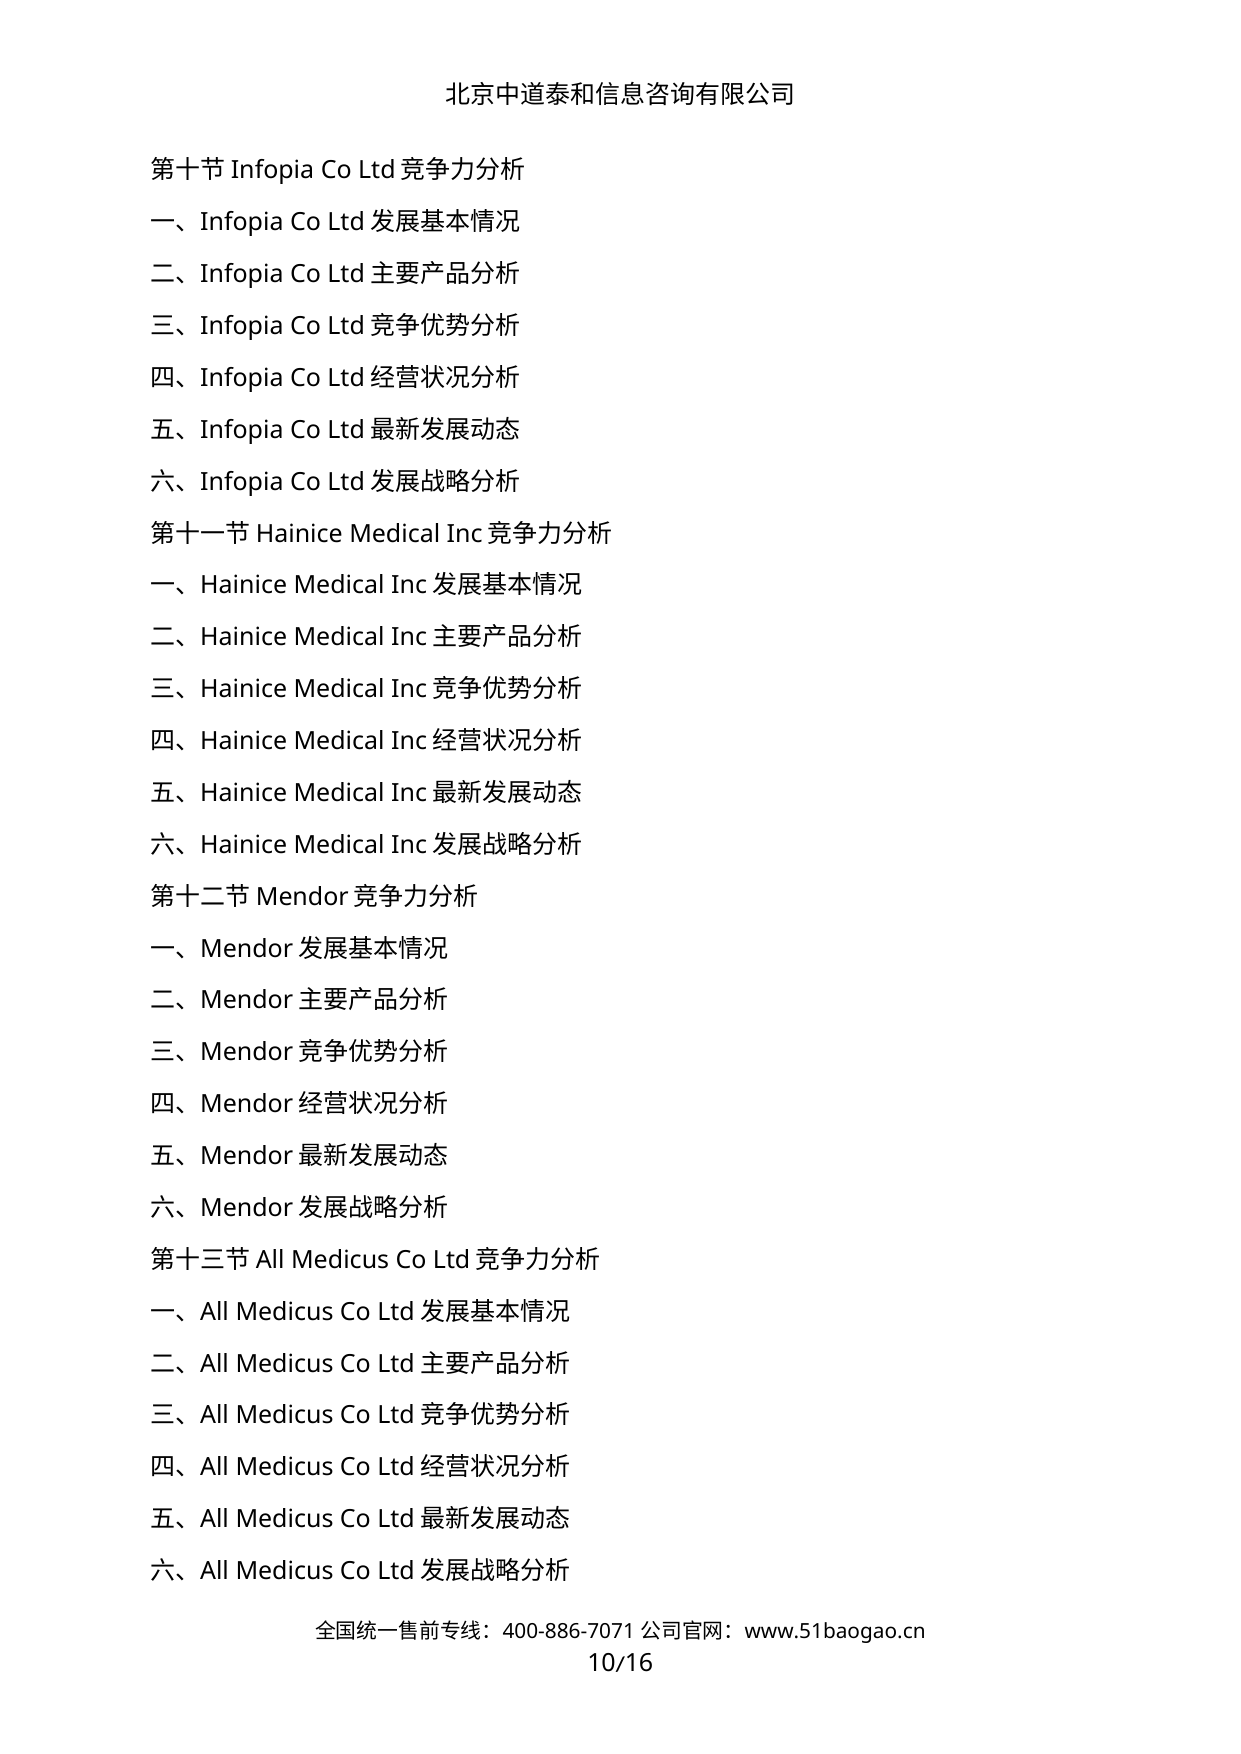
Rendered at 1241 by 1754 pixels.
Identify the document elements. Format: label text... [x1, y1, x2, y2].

text 五、Mendor最新发展动态 [150, 1136, 1090, 1172]
text 一、Mendor发展基本情况 [150, 928, 1090, 964]
text 二、All Medicus Co Ltd主要产品分析 [150, 1343, 1090, 1379]
text 三、Infopia Co Ltd竞争优势分析 [150, 306, 1090, 342]
text 一、Hainice Medical Inc发展基本情况 [150, 565, 1090, 601]
text 第十三节 All Medicus Co Ltd竞争力分析 [150, 1239, 1090, 1276]
text 六、All Medicus Co Ltd发展战略分析 [150, 1551, 1090, 1587]
text 二、Mendor主要产品分析 [150, 980, 1090, 1016]
text 二、Hainice Medical Inc主要产品分析 [150, 617, 1090, 653]
text 四、Mendor经营状况分析 [150, 1084, 1090, 1120]
text 四、All Medicus Co Ltd经营状况分析 [150, 1447, 1090, 1483]
text 五、Infopia Co Ltd最新发展动态 [150, 409, 1090, 446]
text 第十二节 Mendor竞争力分析 [150, 876, 1090, 912]
text 第十节 Infopia Co Ltd竞争力分析 [150, 150, 1090, 186]
text 三、Hainice Medical Inc竞争优势分析 [150, 669, 1090, 705]
text 六、Mendor发展战略分析 [150, 1187, 1090, 1224]
text 一、All Medicus Co Ltd发展基本情况 [150, 1291, 1090, 1327]
text 六、Infopia Co Ltd发展战略分析 [150, 461, 1090, 497]
text 一、Infopia Co Ltd发展基本情况 [150, 202, 1090, 238]
text 三、All Medicus Co Ltd竞争优势分析 [150, 1395, 1090, 1431]
text 六、Hainice Medical Inc发展战略分析 [150, 824, 1090, 861]
text 四、Infopia Co Ltd经营状况分析 [150, 357, 1090, 394]
text 二、Infopia Co Ltd主要产品分析 [150, 254, 1090, 290]
text 四、Hainice Medical Inc经营状况分析 [150, 721, 1090, 757]
text 五、All Medicus Co Ltd最新发展动态 [150, 1499, 1090, 1535]
text 三、Mendor竞争优势分析 [150, 1032, 1090, 1068]
text 第十一节 Hainice Medical Inc竞争力分析 [150, 513, 1090, 549]
text 五、Hainice Medical Inc最新发展动态 [150, 772, 1090, 809]
